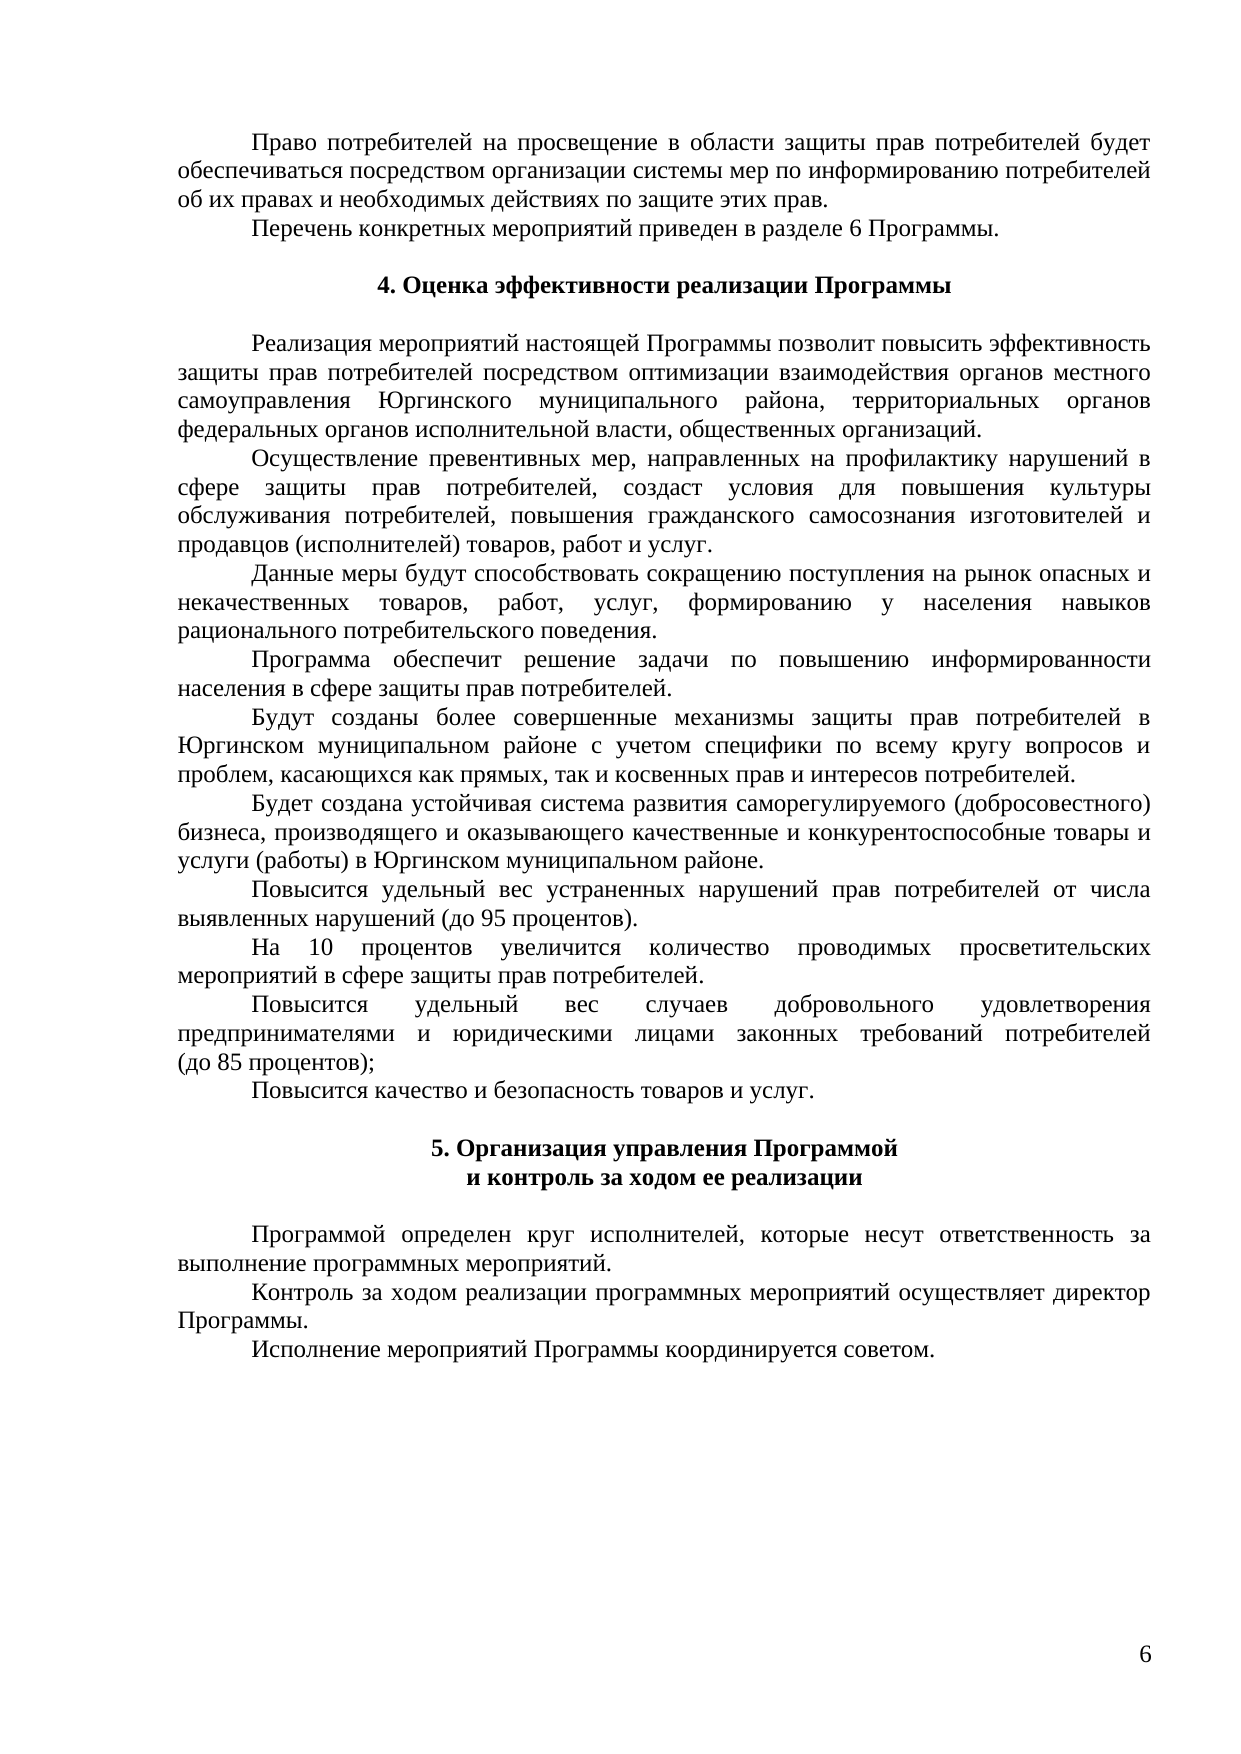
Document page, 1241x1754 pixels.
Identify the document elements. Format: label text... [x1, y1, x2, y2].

text Повысится удельный вес случаев добровольного удовлетворения предпринимателями и юридическими лицами законных требований потребителей (до 85 процентов); [177, 989, 1152, 1075]
text Данные меры будут способствовать сокращению поступления на рынок опасных и некачественных товаров, работ, услуг, формированию у населения навыков рационального потребительского поведения. [177, 558, 1152, 644]
text Программа обеспечит решение задачи по повышению информированности населения в сфере защиты прав потребителей. [177, 644, 1152, 702]
text и контроль за ходом ее реализации [177, 1162, 1152, 1190]
text Будет создана устойчивая система развития саморегулируемого (добросовестного) бизнеса, производящего и оказывающего качественные и конкурентоспособные товары и услуги (работы) в Юргинском муниципальном районе. [177, 788, 1152, 874]
text На 10 процентов увеличится количество проводимых просветительских мероприятий в сфере защиты прав потребителей. [177, 932, 1152, 989]
text Право потребителей на просвещение в области защиты прав потребителей будет обеспечиваться посредством организации системы мер по информированию потребителей об их правах и необходимых действиях по защите этих прав. [177, 127, 1152, 213]
text Перечень конкретных мероприятий приведен в разделе 6 Программы. [177, 213, 1152, 242]
text Осуществление превентивных мер, направленных на профилактику нарушений в сфере защиты прав потребителей, создаст условия для повышения культуры обслуживания потребителей, повышения гражданского самосознания изготовителей и продавцов (исполнителей) товаров, работ и услуг. [177, 443, 1152, 558]
text 4. Оценка эффективности реализации Программы [177, 270, 1152, 299]
text Контроль за ходом реализации программных мероприятий осуществляет директор Программы. [177, 1277, 1152, 1334]
text Будут созданы более совершенные механизмы защиты прав потребителей в Юргинском муниципальном районе с учетом специфики по всему кругу вопросов и проблем, касающихся как прямых, так и косвенных прав и интересов потребителей. [177, 702, 1152, 788]
text Повысится качество и безопасность товаров и услуг. [177, 1075, 1152, 1104]
text Реализация мероприятий настоящей Программы позволит повысить эффективность защиты прав потребителей посредством оптимизации взаимодействия органов местного самоуправления Юргинского муниципального района, территориальных органов федеральных органов исполнительной власти, общественных организаций. [177, 328, 1152, 443]
text Исполнение мероприятий Программы координируется советом. [177, 1334, 1152, 1363]
text Повысится удельный вес устраненных нарушений прав потребителей от числа выявленных нарушений (до 95 процентов). [177, 874, 1152, 932]
text Программой определен круг исполнителей, которые несут ответственность за выполнение программных мероприятий. [177, 1219, 1152, 1277]
text 5. Организация управления Программой [177, 1133, 1152, 1162]
